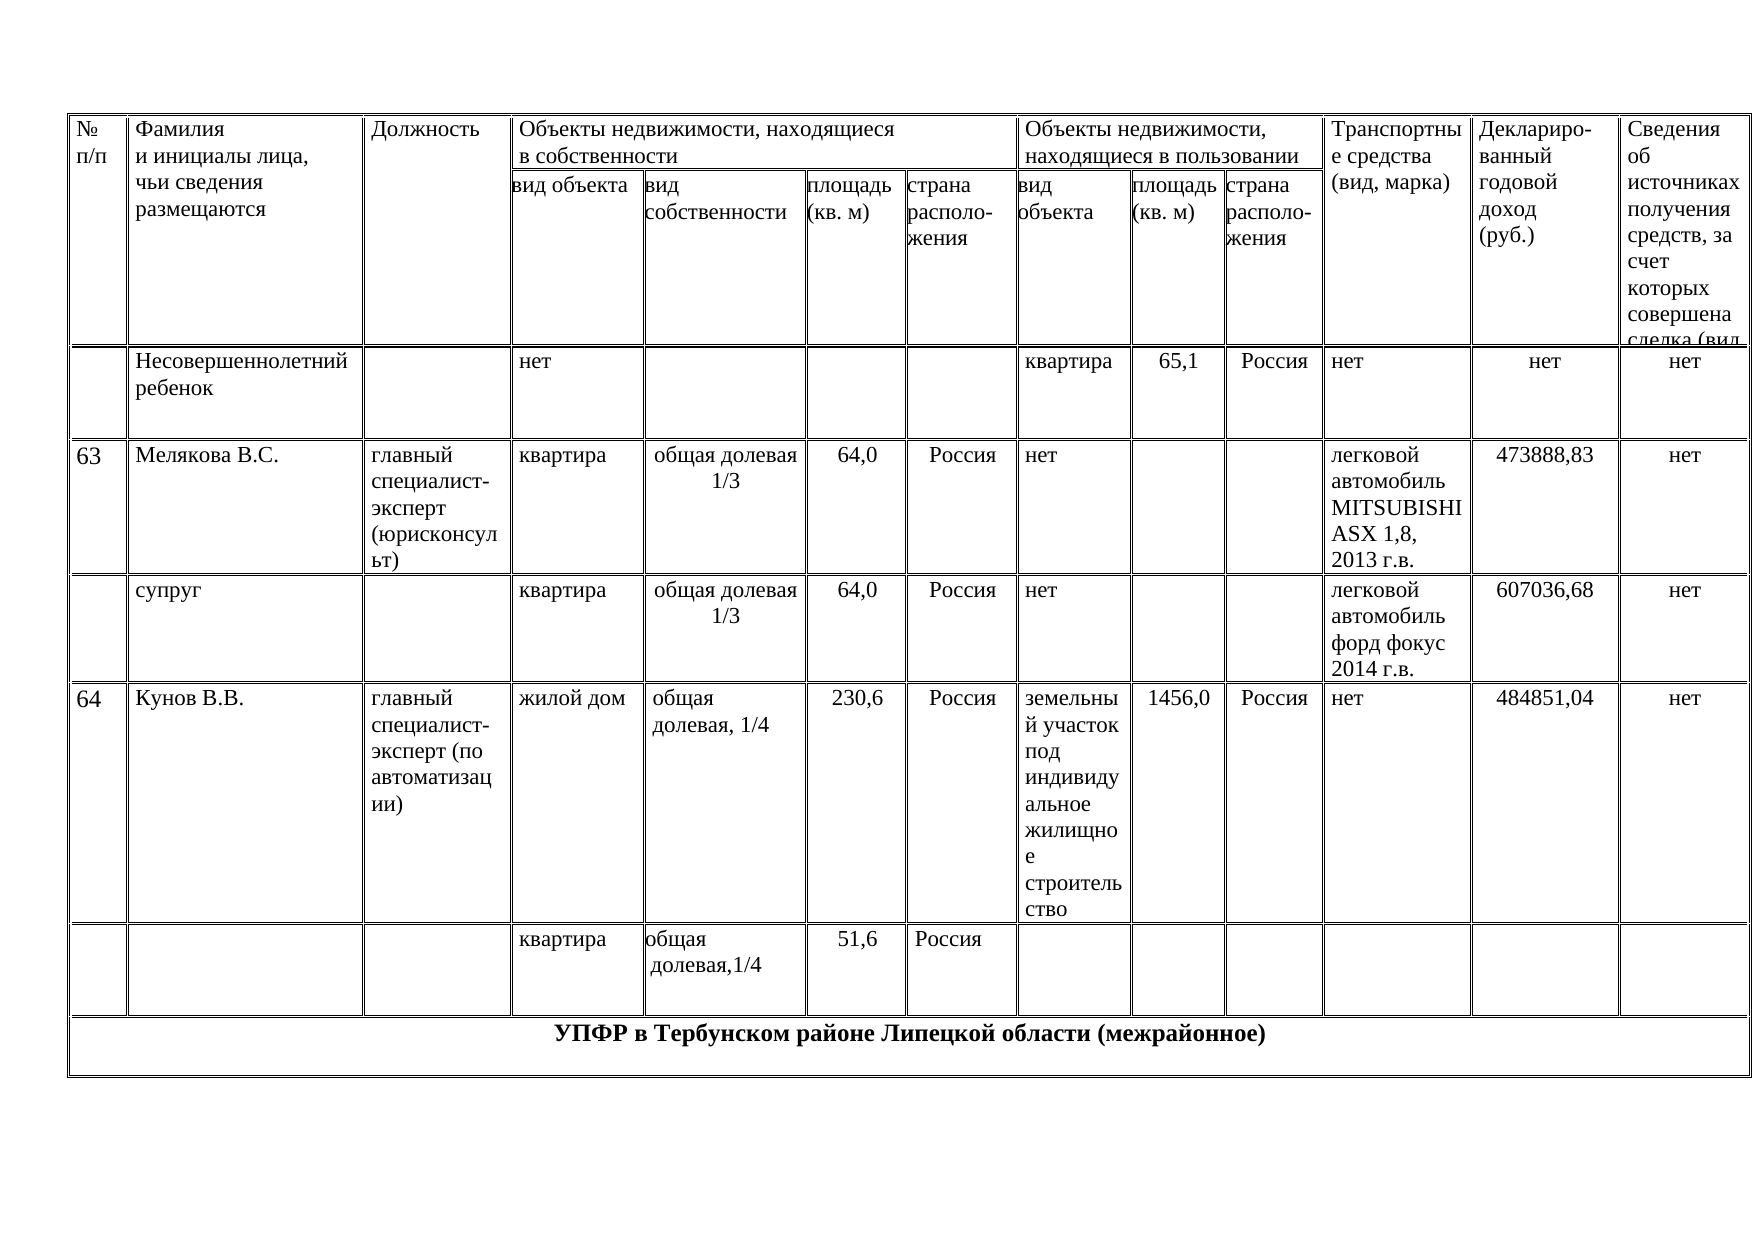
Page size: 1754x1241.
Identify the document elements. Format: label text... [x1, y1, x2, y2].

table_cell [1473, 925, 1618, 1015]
table_cell площадь (кв. м) [808, 171, 905, 344]
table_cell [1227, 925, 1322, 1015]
table_header Должность [363, 116, 511, 344]
table_cell вид собственности [646, 171, 805, 344]
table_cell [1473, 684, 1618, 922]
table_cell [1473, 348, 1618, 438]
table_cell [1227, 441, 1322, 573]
table_cell вид объекта [513, 171, 643, 344]
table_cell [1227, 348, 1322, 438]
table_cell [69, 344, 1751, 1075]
table_header Транспортные средства (вид, марка) [1324, 116, 1471, 344]
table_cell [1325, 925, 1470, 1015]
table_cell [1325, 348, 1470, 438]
table_header Объекты недвижимости, находящиеся в собственности [511, 116, 1017, 168]
table_header № п/п [70, 116, 127, 344]
table_header Фамилия и инициалы лица, чьи сведения размещаются [127, 116, 363, 344]
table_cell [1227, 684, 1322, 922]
table_header Объекты недвижимости, находящиеся в пользовании [1017, 116, 1323, 168]
table_header Сведения об источниках получения средств, за счет которых совершена сделка (вид приобретенного имущества, источники) [1619, 116, 1749, 344]
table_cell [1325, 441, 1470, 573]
table_header Деклариро-ванный годовой доход (руб.) [1471, 116, 1619, 344]
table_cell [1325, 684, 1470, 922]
table_cell страна располо-жения [908, 171, 1016, 344]
table_cell площадь (кв. м) [1133, 171, 1224, 344]
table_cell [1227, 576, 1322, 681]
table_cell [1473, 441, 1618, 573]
table_cell вид объекта [1019, 171, 1130, 344]
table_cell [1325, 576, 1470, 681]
table_cell страна располо-жения [1227, 171, 1322, 344]
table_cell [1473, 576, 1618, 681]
